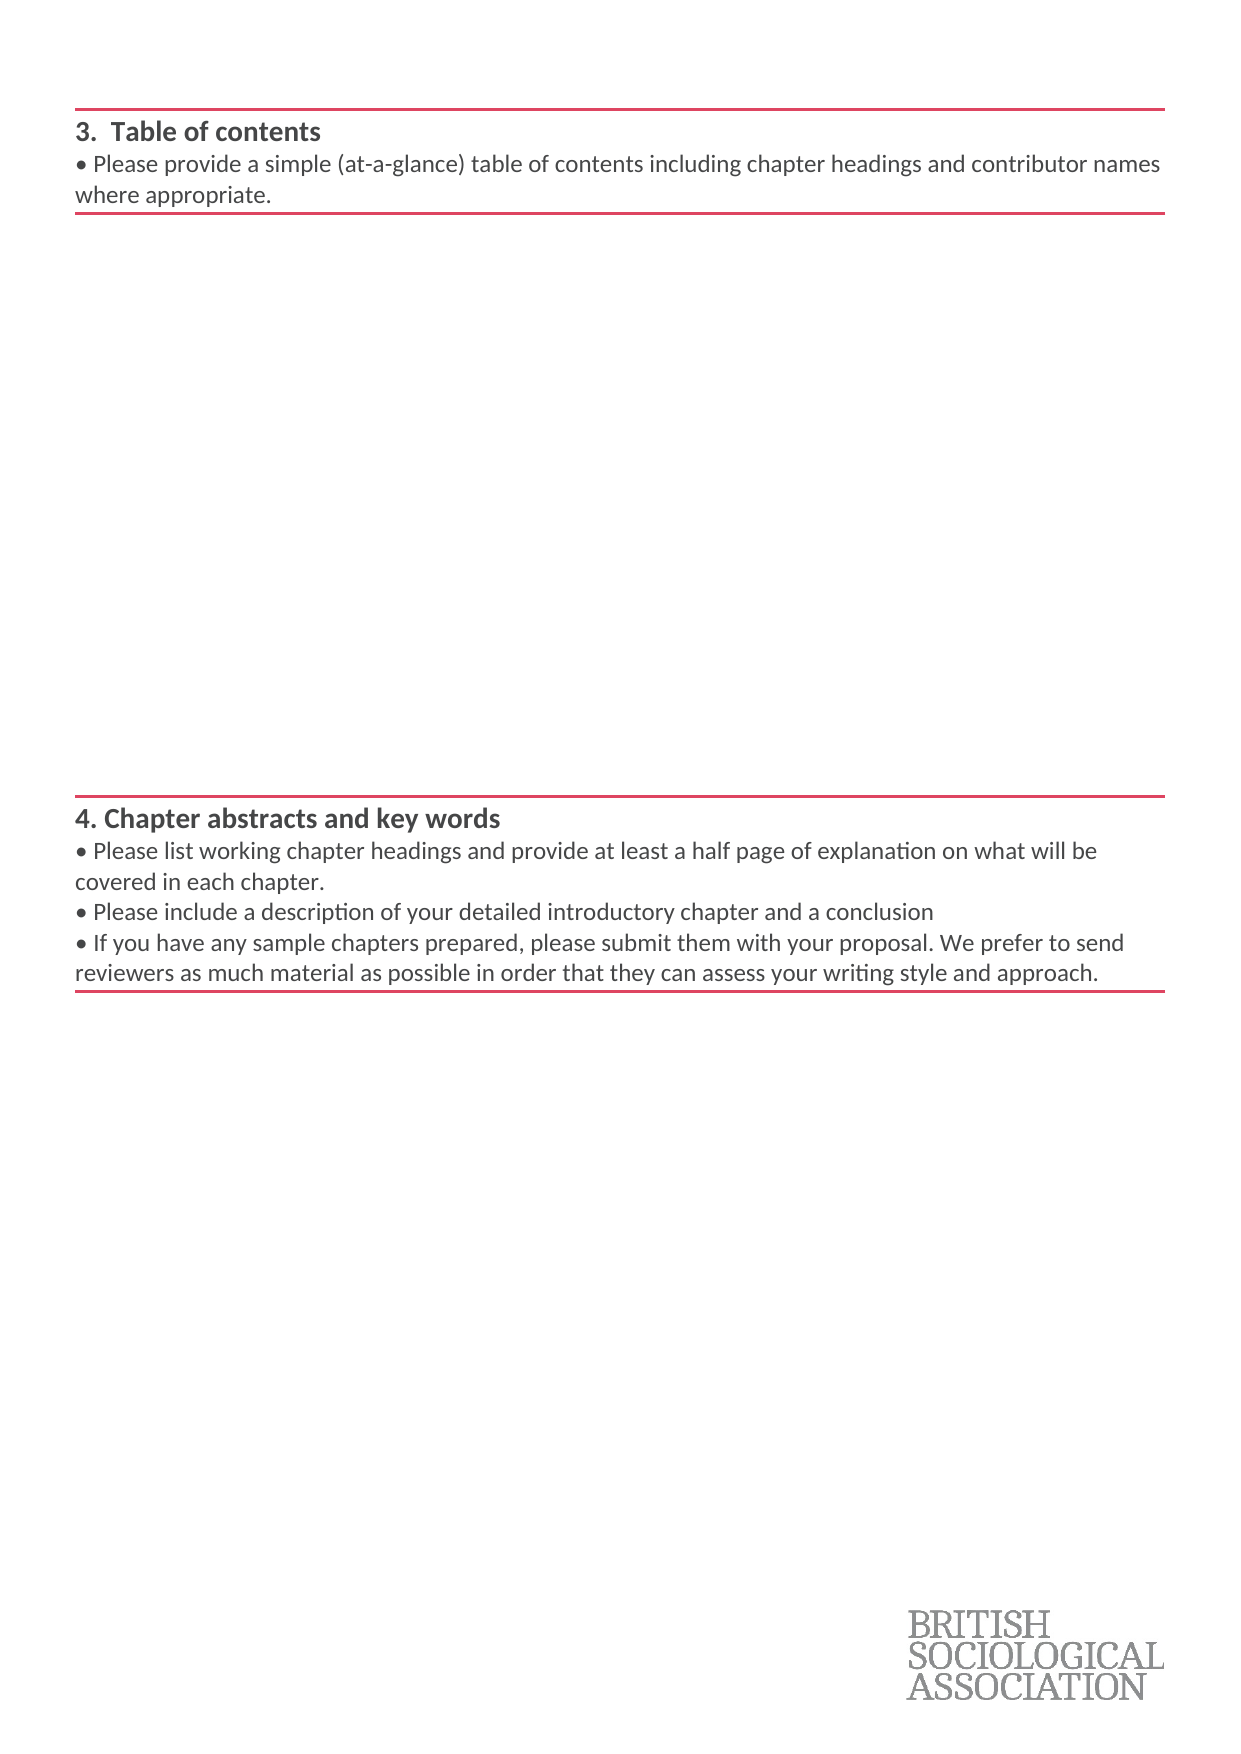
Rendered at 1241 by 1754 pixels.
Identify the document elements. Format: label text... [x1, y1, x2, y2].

text 4. Chapter abstracts and key words [75, 798, 1165, 836]
text • If you have any sample chapters prepared, please submit them with your proposal. We prefer to send reviewers as much material as possible in order that they can assess your writing style and approach. [75, 922, 1165, 990]
text • Please provide a simple (at-a-glance) table of contents including chapter headings and contributor names where appropriate. [75, 143, 1165, 212]
text • Please include a description of your detailed introductory chapter and a conclusion [75, 897, 1165, 922]
text 3. Table of contents [75, 111, 1165, 143]
picture [906, 1610, 1164, 1700]
text • Please list working chapter headings and provide at least a half page of explanation on what will be covered in each chapter. [75, 836, 1165, 897]
